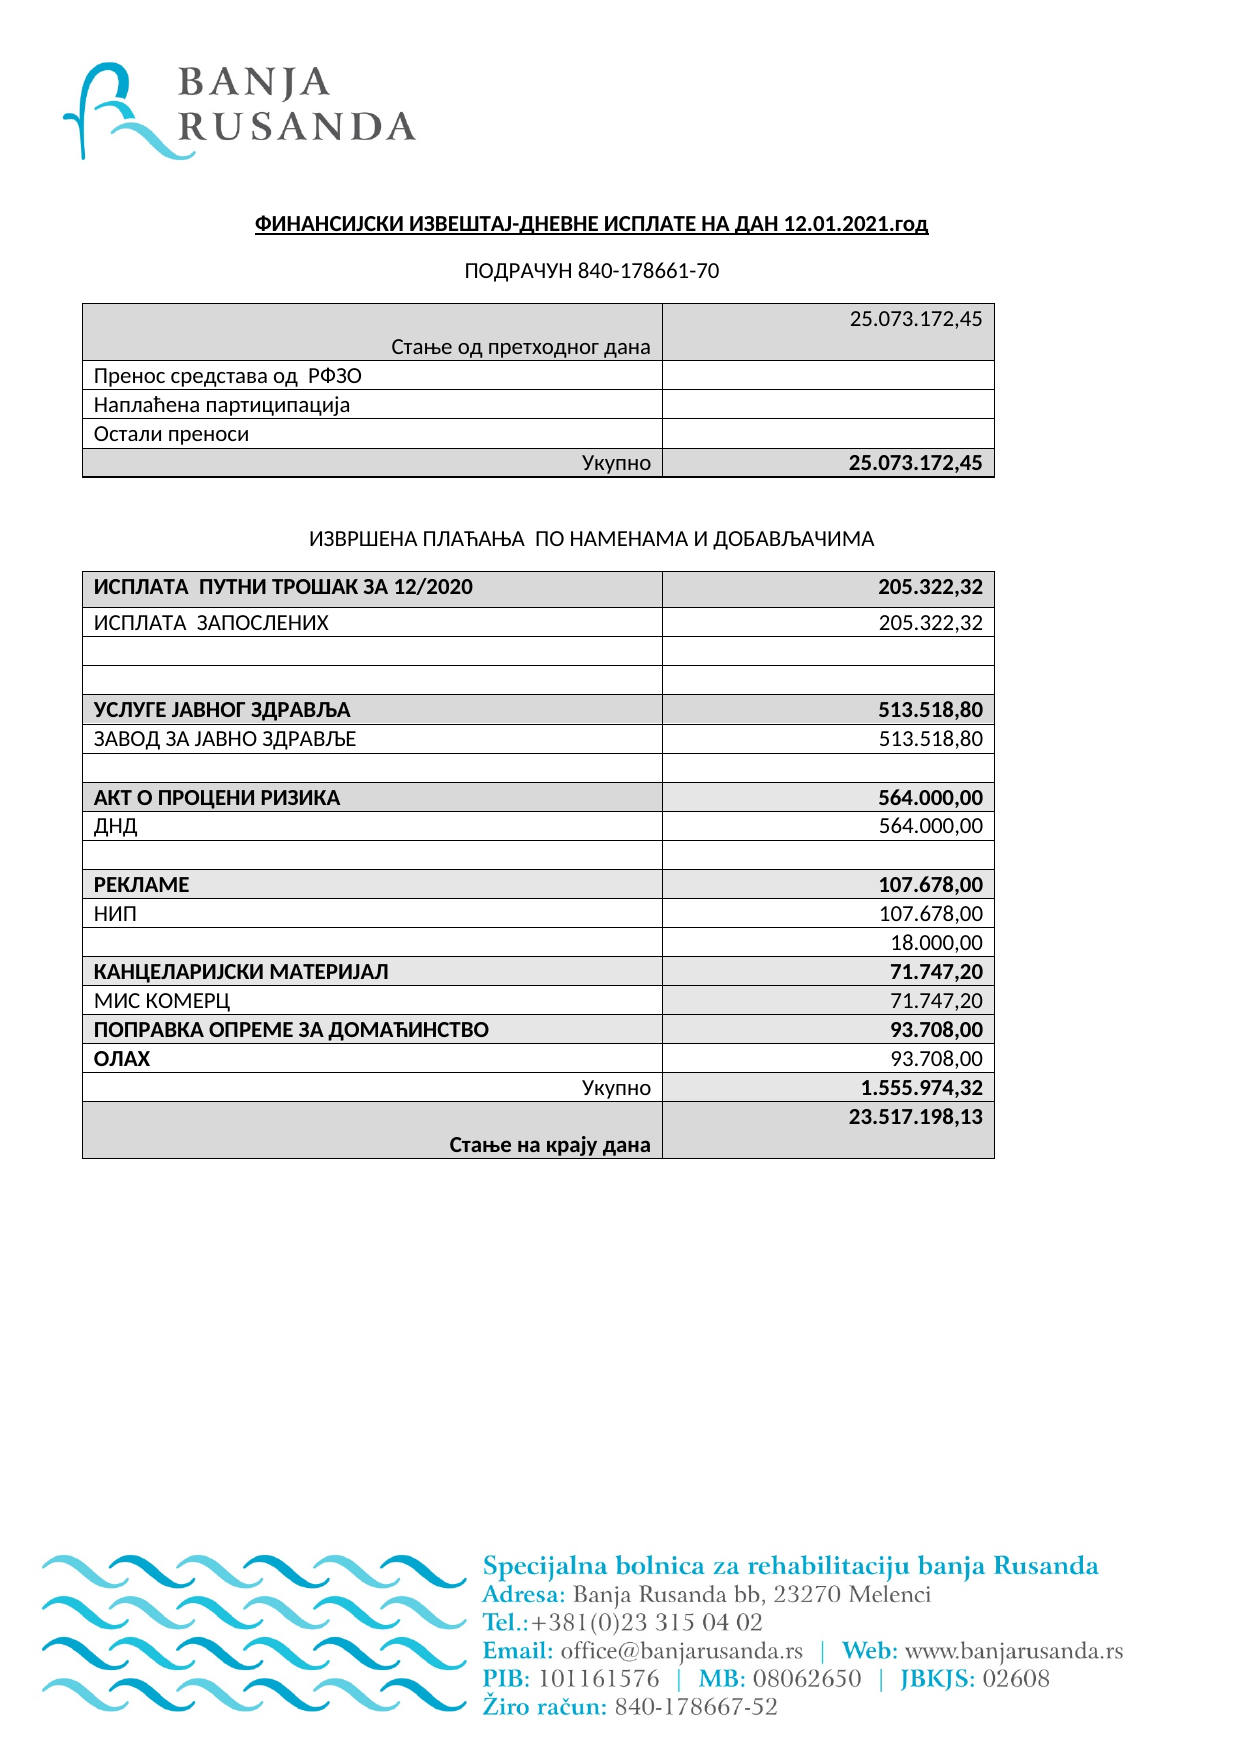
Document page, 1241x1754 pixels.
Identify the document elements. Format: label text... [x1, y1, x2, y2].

table_cell [663, 361, 994, 389]
table_header ИСПЛАТА ПУТНИ ТРОШАК ЗА 12/2020 [83, 572, 662, 607]
table_cell Укупно [83, 1073, 662, 1101]
table_cell [83, 928, 662, 956]
table_cell УСЛУГЕ ЈАВНОГ ЗДРАВЉА [83, 695, 662, 723]
table_cell Пренос средстава од РФЗО [83, 361, 662, 389]
table_cell 18.000,00 [663, 928, 994, 956]
table_header 25.073.172,45 [663, 304, 994, 360]
table_cell ПОПРАВКА ОПРЕМЕ ЗА ДОМАЋИНСТВО [83, 1015, 662, 1043]
table_cell Укупно [83, 449, 662, 476]
table_header Стање од претходног дана [83, 304, 662, 360]
table_cell 107.678,00 [663, 870, 994, 898]
table_cell Наплаћена партиципација [83, 390, 662, 418]
table_cell 93.708,00 [663, 1015, 994, 1043]
text ИЗВРШЕНА ПЛАЋАЊА ПО НАМЕНАМА И ДОБАВЉАЧИМА [94, 524, 1090, 552]
table_cell [83, 754, 662, 782]
table_header 205.322,32 [663, 572, 994, 607]
table_cell 205.322,32 [663, 608, 994, 636]
table_cell 513.518,80 [663, 725, 994, 752]
table_cell 23.517.198,13 [663, 1102, 994, 1158]
table_cell РЕКЛАМЕ [83, 870, 662, 898]
table_cell [83, 637, 662, 665]
table_cell [83, 666, 662, 694]
table_cell 71.747,20 [663, 986, 994, 1014]
text ПОДРАЧУН 840-178661-70 [94, 256, 1090, 284]
table_cell АКТ О ПРОЦЕНИ РИЗИКА [83, 783, 662, 811]
table_cell КАНЦЕЛАРИЈСКИ МАТЕРИЈАЛ [83, 957, 662, 985]
table_cell НИП [83, 899, 662, 927]
table_cell [663, 754, 994, 782]
table_cell [83, 841, 662, 869]
table_cell ИСПЛАТА ЗАПОСЛЕНИХ [83, 608, 662, 636]
table_cell 1.555.974,32 [663, 1073, 994, 1101]
table_cell Стање на крају дана [83, 1102, 662, 1158]
table_cell ДНД [83, 812, 662, 840]
picture [0, 0, 1240, 210]
table_cell Остали преноси [83, 419, 662, 447]
table_cell 107.678,00 [663, 899, 994, 927]
table_cell 25.073.172,45 [663, 449, 994, 476]
text ФИНАНСИЈСКИ ИЗВЕШТАЈ-ДНЕВНЕ ИСПЛАТЕ НА ДАН 12.01.2021.год [94, 210, 1090, 237]
table_cell 564.000,00 [663, 812, 994, 840]
table_cell [663, 637, 994, 665]
table_cell [663, 419, 994, 447]
table_cell 93.708,00 [663, 1044, 994, 1072]
table_cell 71.747,20 [663, 957, 994, 985]
table_cell [663, 390, 994, 418]
table_cell ОЛАХ [83, 1044, 662, 1072]
table_cell 513.518,80 [663, 695, 994, 723]
table_cell [663, 666, 994, 694]
table_cell ЗАВОД ЗА ЈАВНО ЗДРАВЉЕ [83, 725, 662, 752]
table_cell МИС КОМЕРЦ [83, 986, 662, 1014]
table_cell 564.000,00 [663, 783, 994, 811]
table_cell [663, 841, 994, 869]
picture [0, 1513, 1240, 1753]
